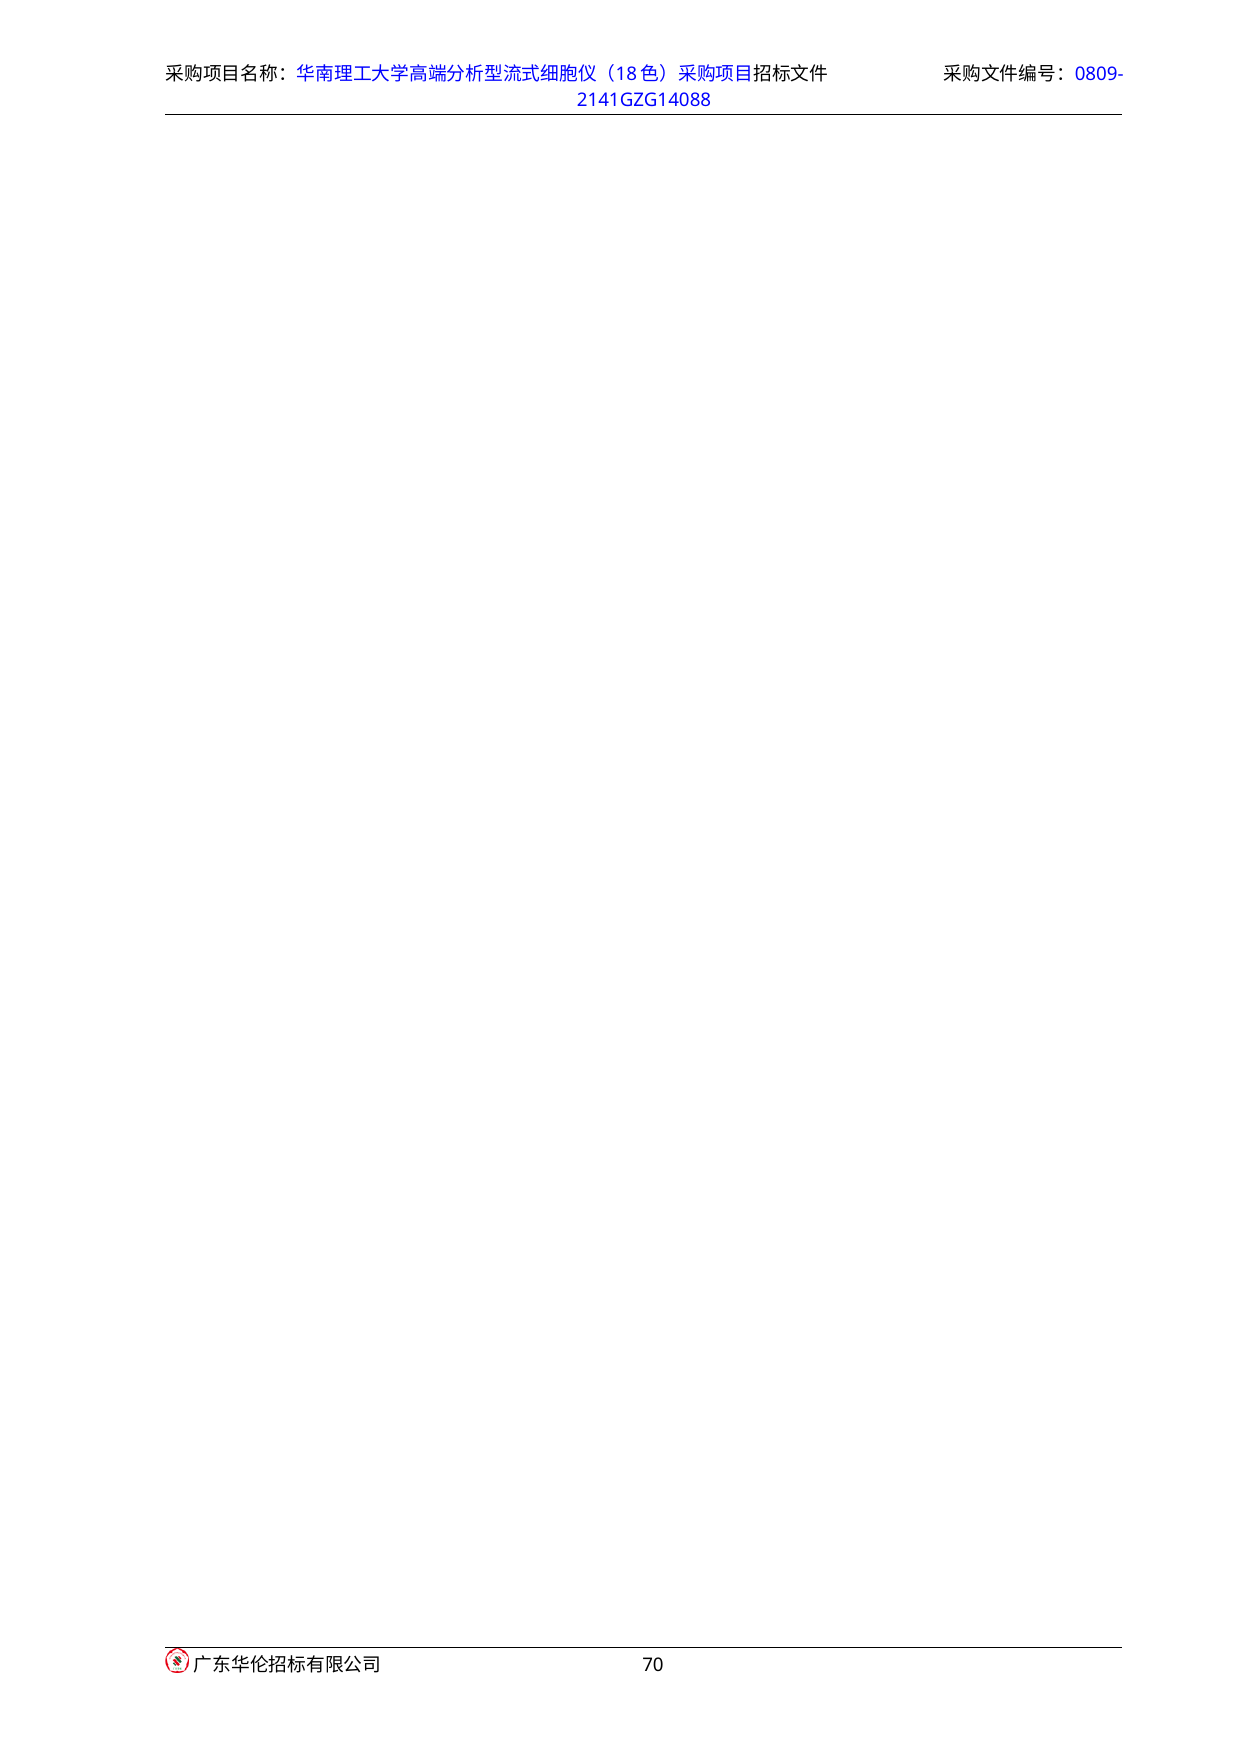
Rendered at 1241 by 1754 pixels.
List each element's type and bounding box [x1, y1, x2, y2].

picture [165, 1648, 189, 1673]
